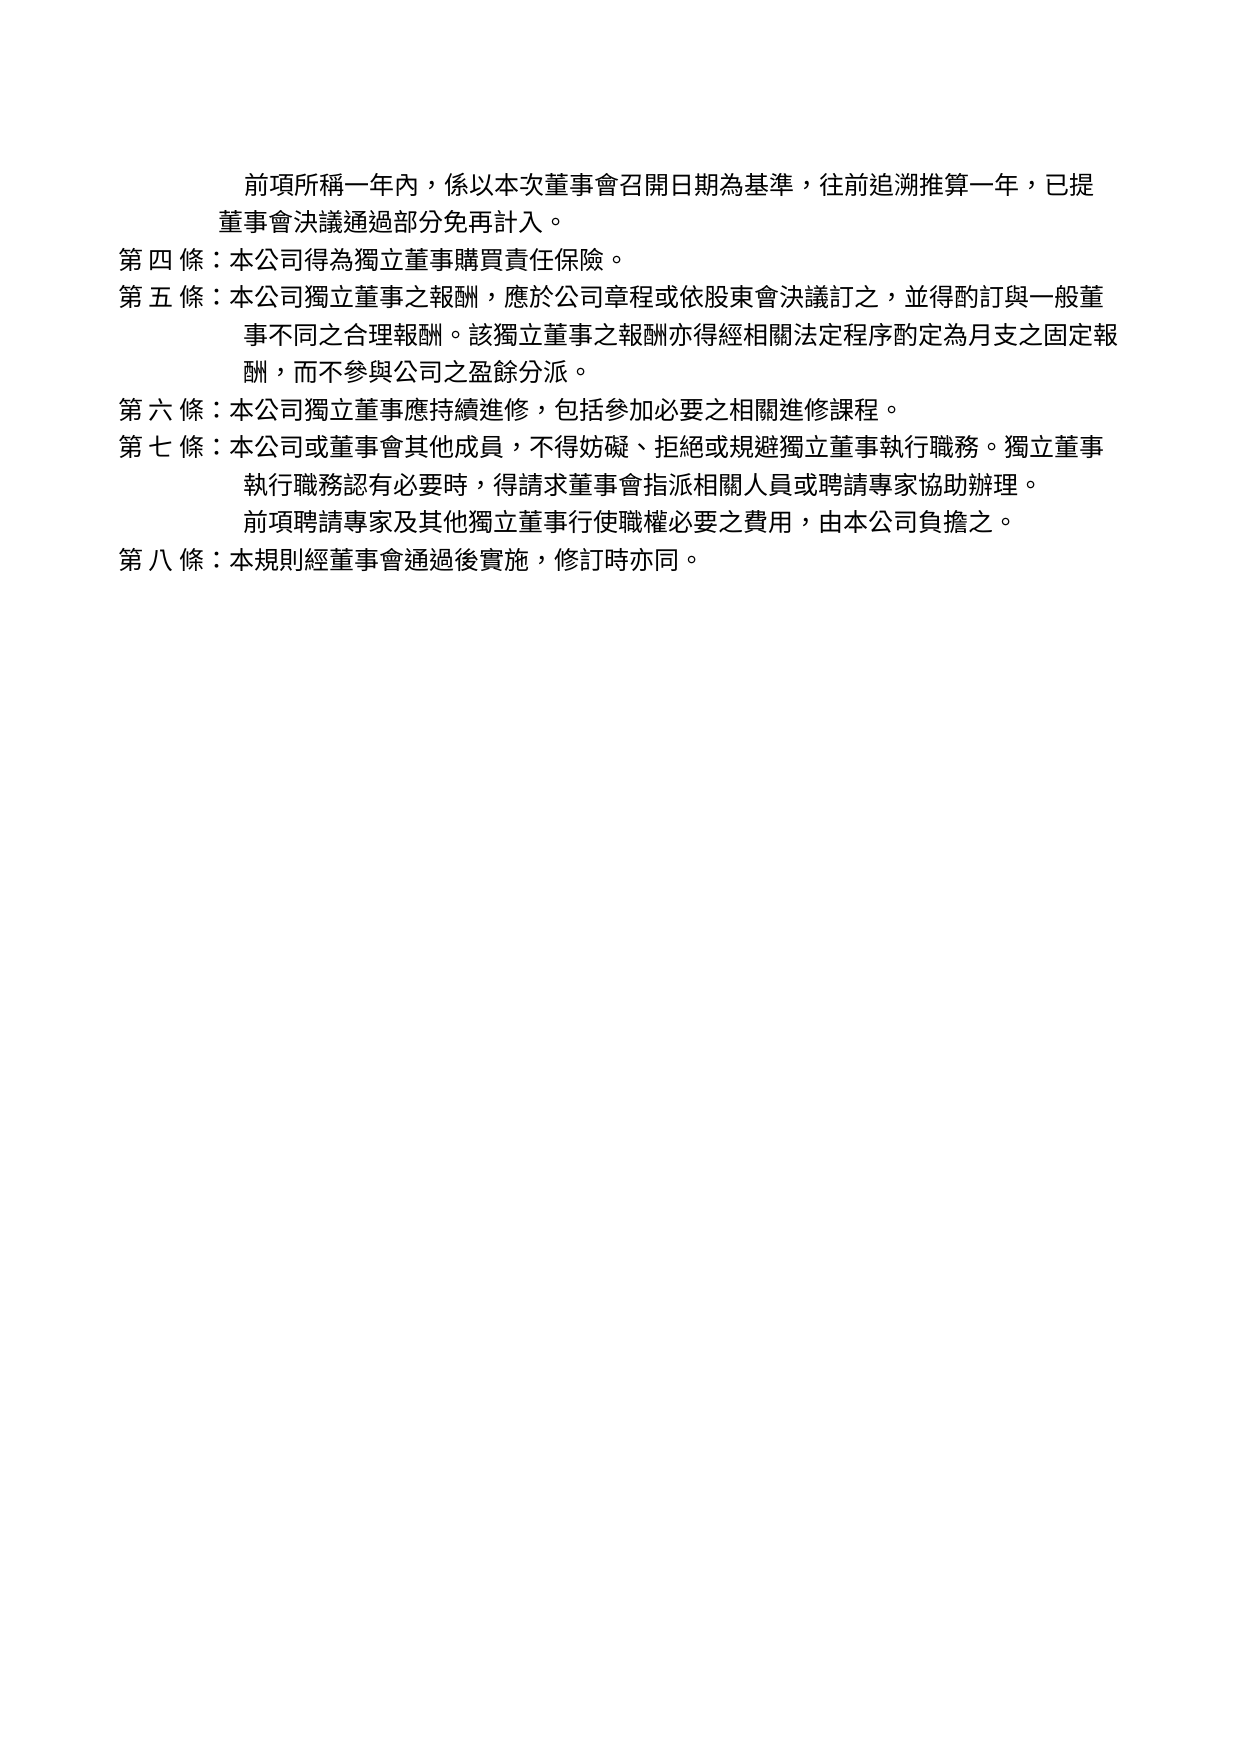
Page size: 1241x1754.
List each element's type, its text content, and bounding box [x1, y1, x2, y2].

text 董事會決議通過部分免再計入。 [218, 202, 1122, 239]
text 第 六 條：本公司獨立董事應持續進修，包括參加必要之相關進修課程。 [118, 389, 1122, 427]
text 前項所稱一年內，係以本次董事會召開日期為基準，往前追溯推算一年，已提 [218, 164, 1122, 202]
text 第 七 條：本公司或董事會其他成員，不得妨礙、拒絕或規避獨立董事執行職務。獨立董事執行職務認有必要時，得請求董事會指派相關人員或聘請專家協助辦理。 [118, 427, 1122, 502]
text 第 五 條：本公司獨立董事之報酬，應於公司章程或依股東會決議訂之，並得酌訂與一般董事不同之合理報酬。該獨立董事之報酬亦得經相關法定程序酌定為月支之固定報酬，而不參與公司之盈餘分派。 [118, 277, 1122, 389]
text 第 四 條：本公司得為獨立董事購買責任保險。 [118, 239, 1122, 277]
text 前項聘請專家及其他獨立董事行使職權必要之費用，由本公司負擔之。 [243, 502, 1122, 539]
text 第 八 條：本規則經董事會通過後實施，修訂時亦同。 [118, 539, 1122, 577]
